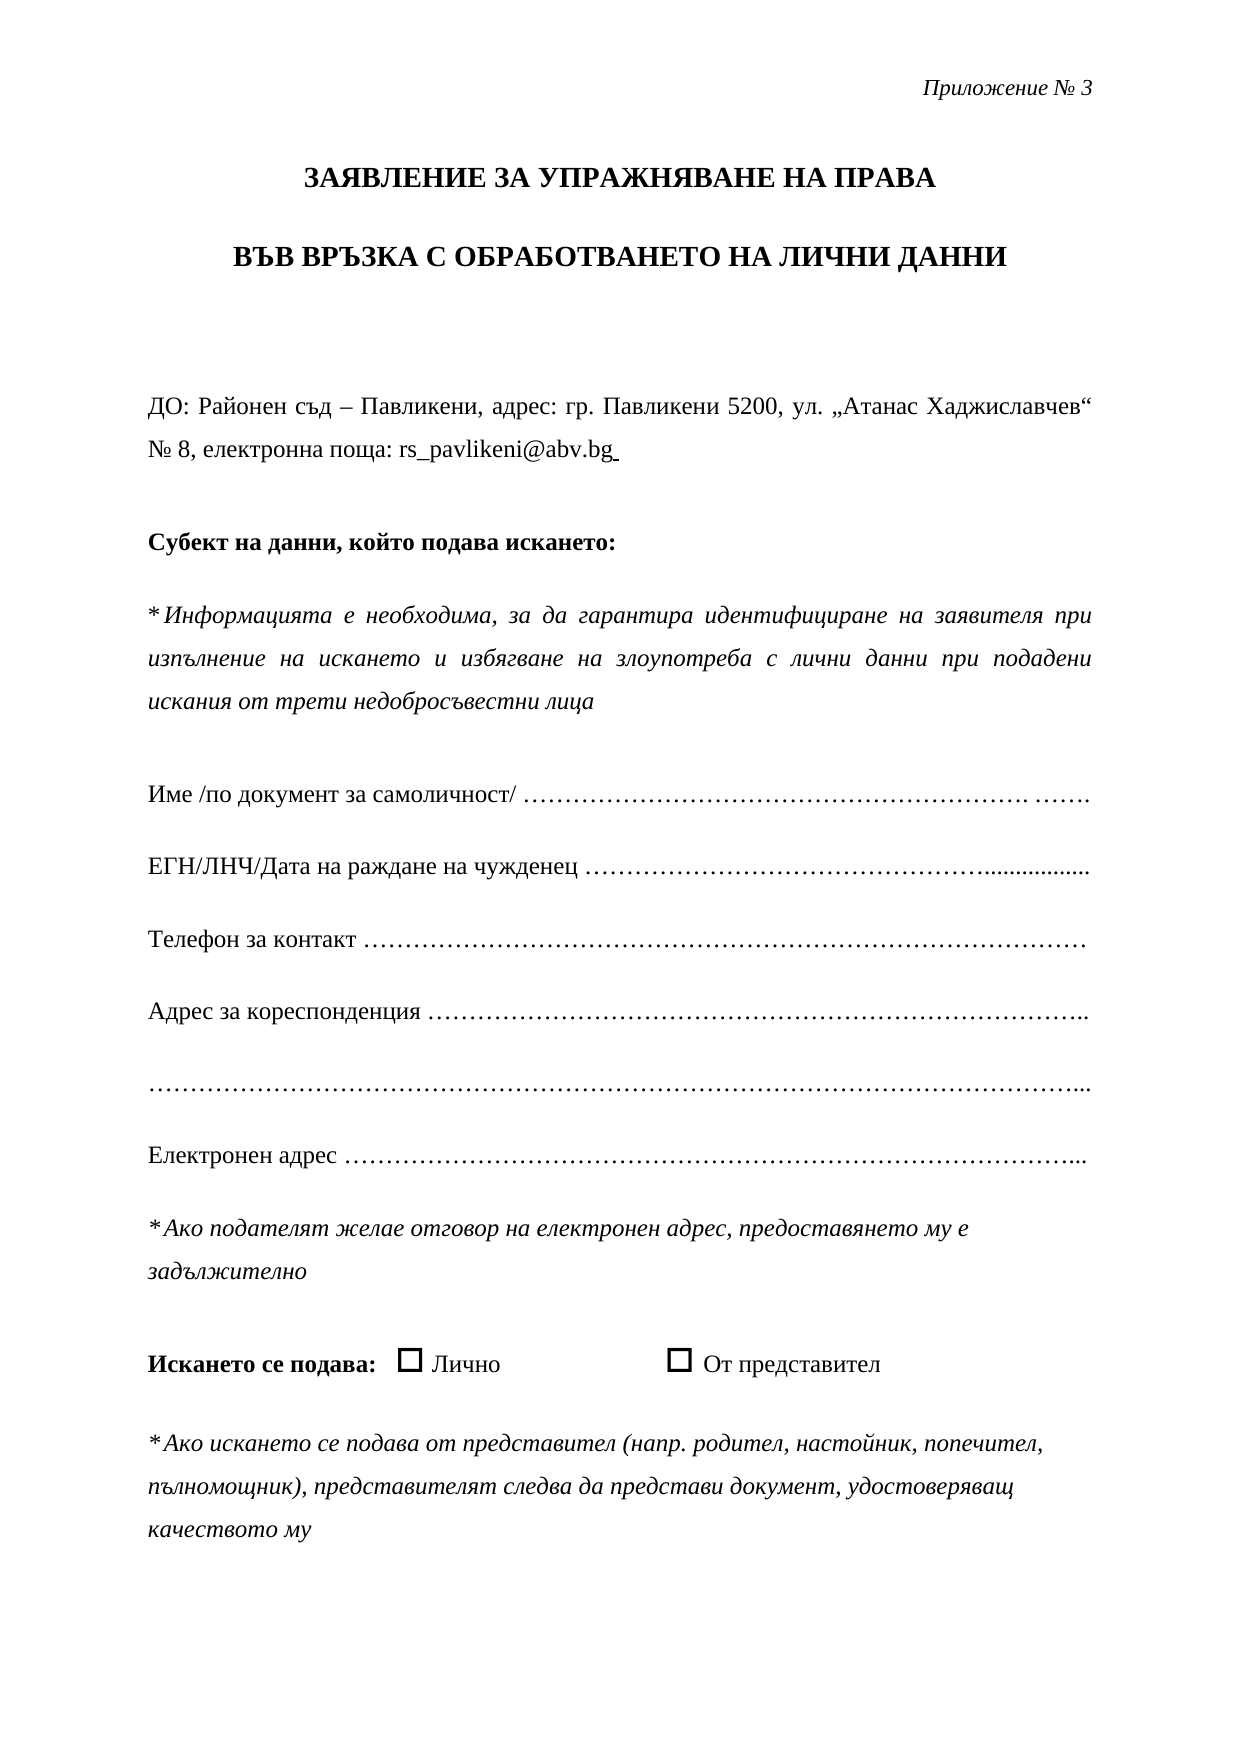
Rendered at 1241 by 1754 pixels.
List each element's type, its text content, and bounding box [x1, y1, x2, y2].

text …………………………………………………………………………………………………... [148, 1068, 1093, 1097]
text Субект на данни, който подава искането: [148, 527, 1093, 556]
text Име /по документ за самоличност/ ……………………………………………………. ……. [148, 779, 1093, 808]
text Електронен адрес ……………………………………………………………………………... [148, 1141, 1093, 1169]
text * Информацията е необходима, за да гарантира идентифициране на заявителя при изпълнение на искането и избягване на злоупотреба с лични данни при подадени искания от трети недобросъвестни лица [148, 600, 1093, 715]
text ВЪВ ВРЪЗКА С ОБРАБОТВАНЕТО НА ЛИЧНИ ДАННИ [148, 239, 1093, 273]
text * Ако искането се подава от представител (напр. родител, настойник, попечител, пълномощник), представителят следва да представи документ, удостоверяващ качеството му [148, 1428, 1093, 1543]
text Искането се подава: Лично От представител [148, 1349, 1093, 1380]
text ЕГН/ЛНЧ/Дата на раждане на чужденец …………………………………………................. [148, 851, 1093, 880]
text ЗАЯВЛЕНИЕ ЗА УПРАЖНЯВАНЕ НА ПРАВА [148, 160, 1093, 193]
text ДО: Районен съд – Павликени, адрес: гр. Павликени 5200, ул. „Атанас Хаджиславчев“ № 8, електронна поща: rs_pavlikeni@abv.bg [148, 391, 1093, 463]
text Телефон за контакт …………………………………………………………………………… [148, 924, 1093, 952]
text Адрес за кореспонденция …………………………………………………………………….. [148, 996, 1093, 1025]
text * Ако подателят желае отговор на електронен адрес, предоставянето му е задължително [148, 1213, 1093, 1285]
